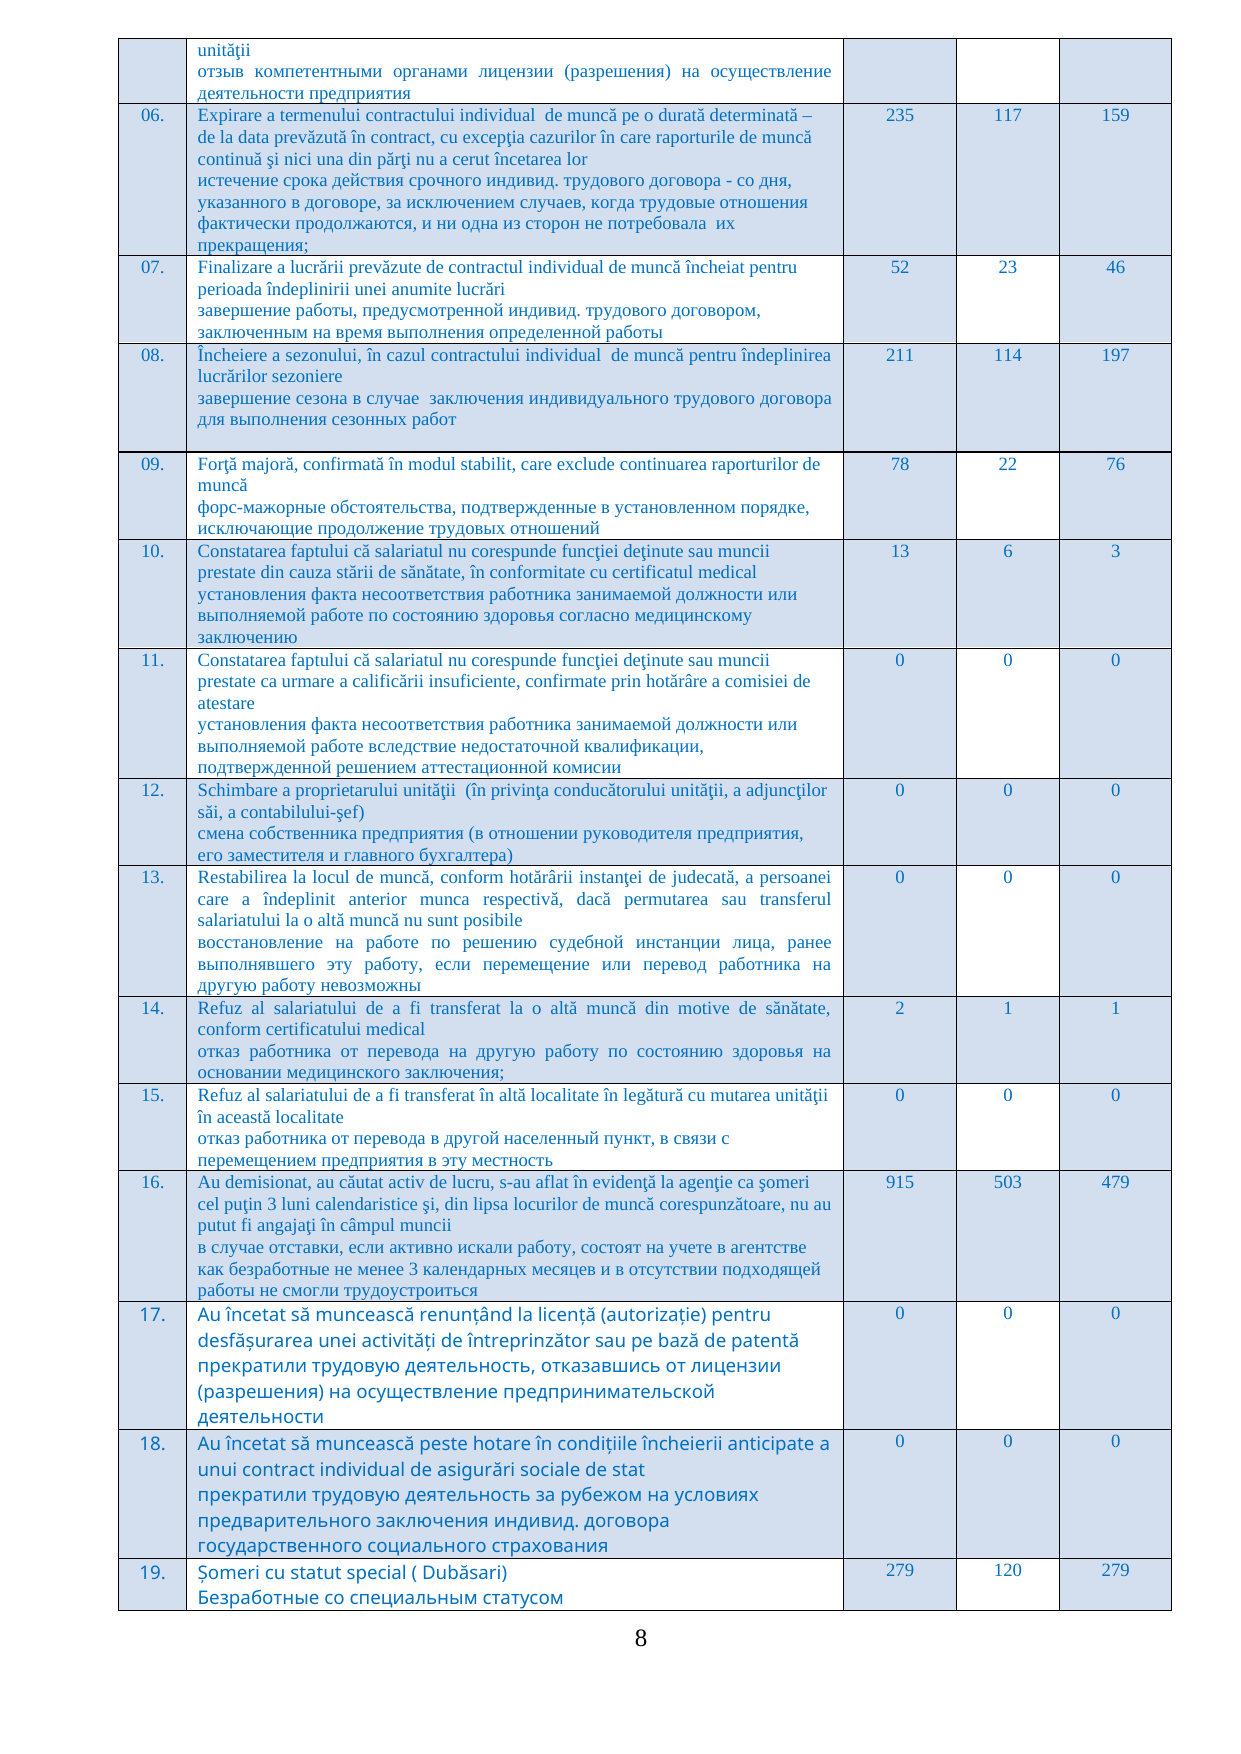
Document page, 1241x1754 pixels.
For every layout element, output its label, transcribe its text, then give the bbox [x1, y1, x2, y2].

table_cell Refuz al salariatului de a fi transferat în altă localitate în legătură cu mutarea unităţii în această localitate отказ работника от перевода в другой населенный пункт, в связи с перемещением предприятия в эту местность [187, 1084, 843, 1170]
table_cell 22 [957, 453, 1059, 539]
table_cell 1 [957, 997, 1059, 1083]
table_cell 1 [1060, 997, 1171, 1083]
table_cell 0 [1060, 779, 1171, 865]
table_cell 0 [957, 649, 1059, 778]
table_cell 0 [844, 649, 956, 778]
table_cell 0 [844, 1302, 956, 1429]
table_cell 117 [957, 104, 1059, 255]
table_cell 23 [957, 256, 1059, 342]
table_cell 0 [1060, 866, 1171, 996]
table_cell 279 [844, 1559, 956, 1610]
table_cell Au încetat să muncească renunţând la licenţă (autorizaţie) pentru desfăşurarea unei activităţi de întreprinzător sau pe bază de patentă прекратили трудовую деятельность, отказавшись от лицензии (разрешения) на осуществление предпринимательской деятельности [187, 1302, 843, 1429]
table_cell 6 [957, 540, 1059, 647]
table_cell 3 [1060, 540, 1171, 647]
table_cell 114 [957, 344, 1059, 451]
table_cell 13 [844, 540, 956, 647]
table_cell 11. [119, 649, 186, 778]
table_cell 0 [957, 1302, 1059, 1429]
table_cell 78 [844, 453, 956, 539]
table_cell 211 [844, 344, 956, 451]
table_cell 0 [957, 1084, 1059, 1170]
table_cell Încheiere a sezonului, în cazul contractului individual de muncă pentru îndeplinirea lucrărilor sezoniere завершение сезона в случае заключения индивидуального трудового договора для выполнения сезонных работ [187, 344, 843, 451]
table_cell Constatarea faptului că salariatul nu corespunde funcţiei deţinute sau muncii prestate ca urmare a calificării insuficiente, confirmate prin hotărâre a comisiei de atestare установления факта несоответствия работника занимаемой должности или выполняемой работе вследствие недостаточной квалификации, подтвержденной решением аттестационной комисии [187, 649, 843, 778]
table_cell 14. [119, 997, 186, 1083]
table_cell Finalizare a lucrării prevăzute de contractul individual de muncă încheiat pentru perioada îndeplinirii unei anumite lucrări завершение работы, предусмотренной индивид. трудового договором, заключенным на время выполнения определенной работы [187, 256, 843, 342]
table_cell 0 [957, 779, 1059, 865]
table_cell 0 [844, 866, 956, 996]
table_cell 0 [844, 779, 956, 865]
table_cell 0 [1060, 1302, 1171, 1429]
table_cell Au demisionat, au căutat activ de lucru, s-au aflat în evidenţă la agenţie ca şomeri cel puţin 3 luni calendaristice şi, din lipsa locurilor de muncă corespunzătoare, nu au putut fi angajaţi în câmpul muncii в случае отставки, если активно искали работу, состоят на учете в агентстве как безработные не менее 3 календарных месяцев и в отсутствии подходящей работы не смогли трудоустроиться [187, 1171, 843, 1301]
table_cell 06. [119, 104, 186, 255]
table_cell 0 [1060, 649, 1171, 778]
table_cell 08. [119, 344, 186, 451]
table_cell 52 [844, 256, 956, 342]
table_cell 2 [957, 39, 1059, 103]
table_cell 76 [1060, 453, 1171, 539]
table_cell Şomeri cu statut special ( Dubăsari) Безработные со специальным статусом [187, 1559, 843, 1610]
table_cell 10. [119, 540, 186, 647]
table_cell 0 [1060, 39, 1171, 103]
table_cell 15. [119, 1084, 186, 1170]
table_cell 120 [957, 1559, 1059, 1610]
table_cell 46 [1060, 256, 1171, 342]
table_cell 13. [119, 866, 186, 996]
table_cell 235 [844, 104, 956, 255]
table_cell 159 [1060, 104, 1171, 255]
table_cell 16. [119, 1171, 186, 1301]
table_cell 12. [119, 779, 186, 865]
table_cell 0 [957, 866, 1059, 996]
table_cell 17. [119, 1302, 186, 1429]
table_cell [187, 39, 843, 103]
table_cell Schimbare a proprietarului unităţii (în privinţa conducătorului unităţii, a adjuncţilor săi, a contabilului-şef) смена собственника предприятия (в отношении руководителя предприятия, его заместителя и главного бухгалтера) [187, 779, 843, 865]
table_cell 479 [1060, 1171, 1171, 1301]
table_cell Refuz al salariatului de a fi transferat la o altă muncă din motive de sănătate, conform certificatului medical отказ работника от перевода на другую работу по состоянию здоровья на основании медицинского заключения; [187, 997, 843, 1083]
table_cell 0 [1060, 1430, 1171, 1558]
table_cell Expirare a termenului contractului individual de muncă pe o durată determinată – de la data prevăzută în contract, cu excepţia cazurilor în care raporturile de muncă continuă şi nici una din părţi nu a cerut încetarea lor истечение срока действия срочного индивид. трудового договора - со дня, указанного в договоре, за исключением случаев, когда трудовые отношения фактически продолжаются, и ни одна из сторон не потребовала их прекращения; [187, 104, 843, 255]
table_cell 0 [844, 1430, 956, 1558]
table_cell 915 [844, 1171, 956, 1301]
table_cell 279 [1060, 1559, 1171, 1610]
table_cell 09. [119, 453, 186, 539]
table_cell Au încetat să muncească peste hotare în condiţiile încheierii anticipate a unui contract individual de asigurări sociale de stat прекратили трудовую деятельность за рубежом на условиях предварительного заключения индивид. договора государственного социального страхования [187, 1430, 843, 1558]
table_cell 0 [1060, 1084, 1171, 1170]
table_cell 2 [844, 997, 956, 1083]
table_cell 197 [1060, 344, 1171, 451]
table_cell Constatarea faptului că salariatul nu corespunde funcţiei deţinute sau muncii prestate din cauza stării de sănătate, în conformitate cu certificatul medical установления факта несоответствия работника занимаемой должности или выполняемой работе по состоянию здоровья согласно медицинскому заключению [187, 540, 843, 647]
table_cell 19. [119, 1559, 186, 1610]
table_cell 0 [957, 1430, 1059, 1558]
table_cell 05. [119, 39, 186, 103]
table_cell 18. [119, 1430, 186, 1558]
table_cell Forţă majoră, confirmată în modul stabilit, care exclude continuarea raporturilor de muncă форс-мажорные обстоятельства, подтвержденные в установленном порядке, исключающие продолжение трудовых отношений [187, 453, 843, 539]
table_cell 07. [119, 256, 186, 342]
table_cell 0 [844, 1084, 956, 1170]
table_cell 2 [844, 39, 956, 103]
table_cell Restabilirea la locul de muncă, conform hotărârii instanţei de judecată, a persoanei care a îndeplinit anterior munca respectivă, dacă permutarea sau transferul salariatului la o altă muncă nu sunt posibile восстановление на работе по решению судебной инстанции лица, ранее выполнявшего эту работу, если перемещение или перевод работника на другую работу невозможны [187, 866, 843, 996]
table_cell 503 [957, 1171, 1059, 1301]
